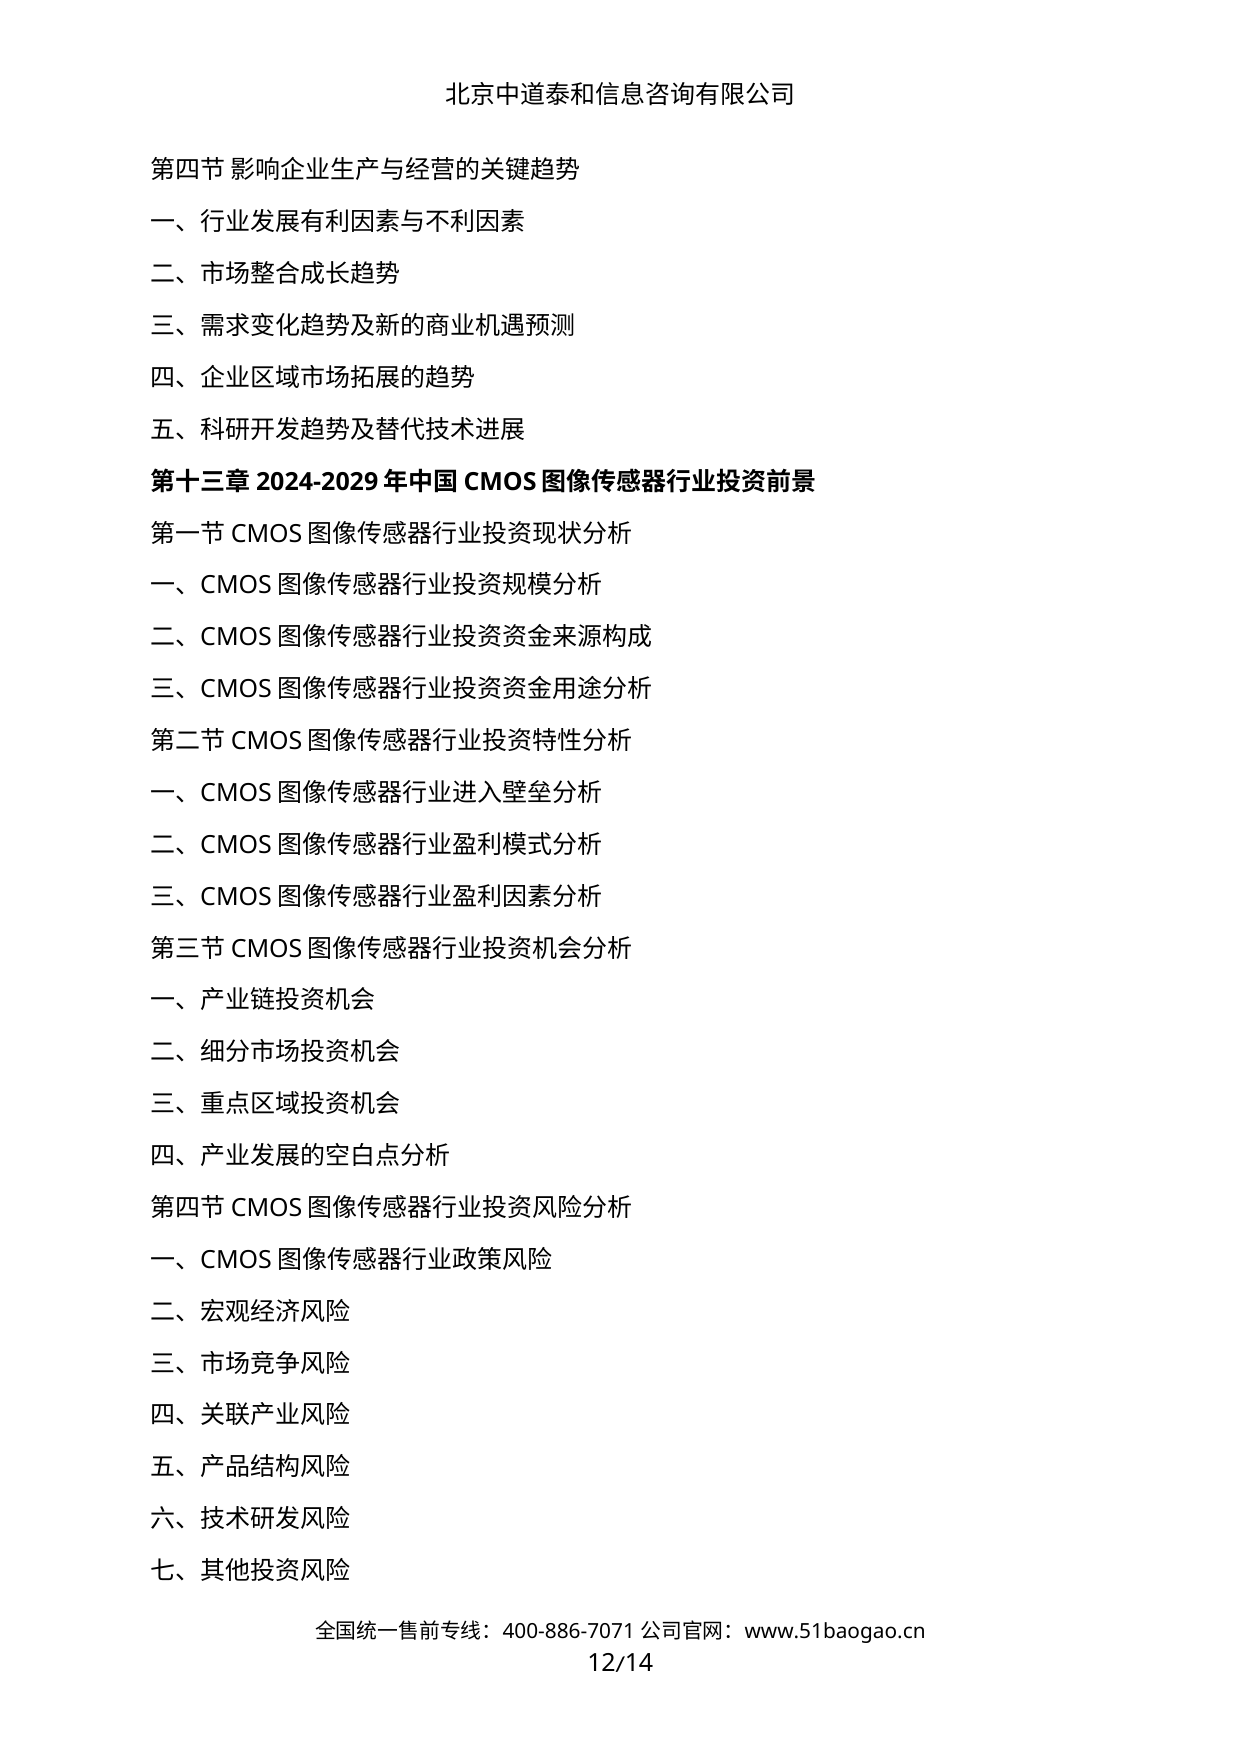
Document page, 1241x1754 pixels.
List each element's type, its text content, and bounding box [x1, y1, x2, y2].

text 二、市场整合成长趋势 [150, 254, 1090, 290]
text 二、宏观经济风险 [150, 1291, 1090, 1327]
text 第四节 CMOS图像传感器行业投资风险分析 [150, 1187, 1090, 1224]
text 三、CMOS图像传感器行业投资资金用途分析 [150, 669, 1090, 705]
text 四、关联产业风险 [150, 1395, 1090, 1431]
text 三、CMOS图像传感器行业盈利因素分析 [150, 876, 1090, 912]
text 五、产品结构风险 [150, 1447, 1090, 1483]
text 四、企业区域市场拓展的趋势 [150, 357, 1090, 394]
text 三、需求变化趋势及新的商业机遇预测 [150, 306, 1090, 342]
text 七、其他投资风险 [150, 1551, 1090, 1587]
text 第二节 CMOS图像传感器行业投资特性分析 [150, 721, 1090, 757]
text 四、产业发展的空白点分析 [150, 1136, 1090, 1172]
text 一、行业发展有利因素与不利因素 [150, 202, 1090, 238]
text 二、CMOS图像传感器行业盈利模式分析 [150, 824, 1090, 861]
text 三、市场竞争风险 [150, 1343, 1090, 1379]
text 第四节 影响企业生产与经营的关键趋势 [150, 150, 1090, 186]
text 第三节 CMOS图像传感器行业投资机会分析 [150, 928, 1090, 964]
text 第十三章 2024-2029年中国CMOS图像传感器行业投资前景 [150, 461, 1090, 497]
text 六、技术研发风险 [150, 1499, 1090, 1535]
text 一、CMOS图像传感器行业进入壁垒分析 [150, 772, 1090, 809]
text 一、CMOS图像传感器行业投资规模分析 [150, 565, 1090, 601]
text 五、科研开发趋势及替代技术进展 [150, 409, 1090, 446]
text 三、重点区域投资机会 [150, 1084, 1090, 1120]
text 第一节 CMOS图像传感器行业投资现状分析 [150, 513, 1090, 549]
text 一、CMOS图像传感器行业政策风险 [150, 1239, 1090, 1276]
text 二、CMOS图像传感器行业投资资金来源构成 [150, 617, 1090, 653]
text 二、细分市场投资机会 [150, 1032, 1090, 1068]
text 一、产业链投资机会 [150, 980, 1090, 1016]
